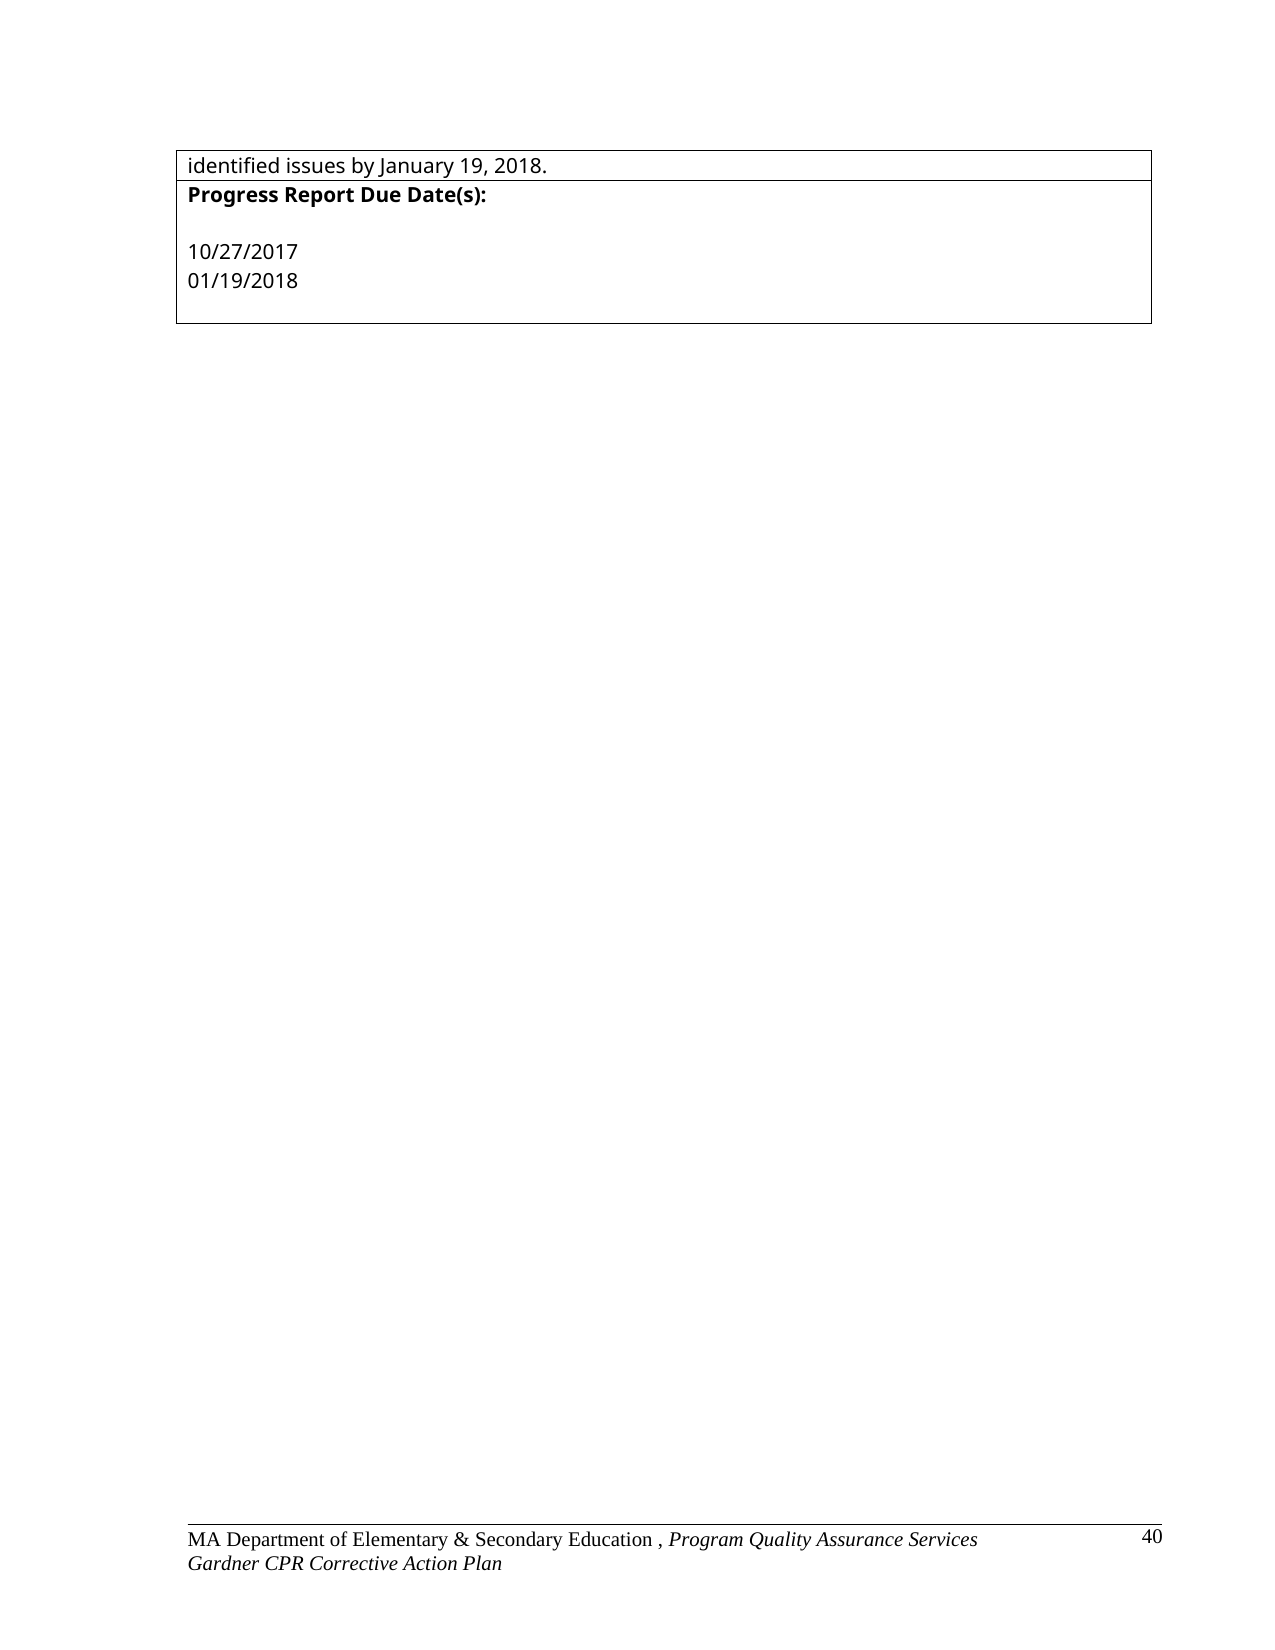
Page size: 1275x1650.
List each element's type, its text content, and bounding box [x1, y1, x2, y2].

table_cell Progress Report Due Date(s): 10/27/2017 01/19/2018 [177, 181, 1151, 323]
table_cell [177, 151, 1151, 179]
